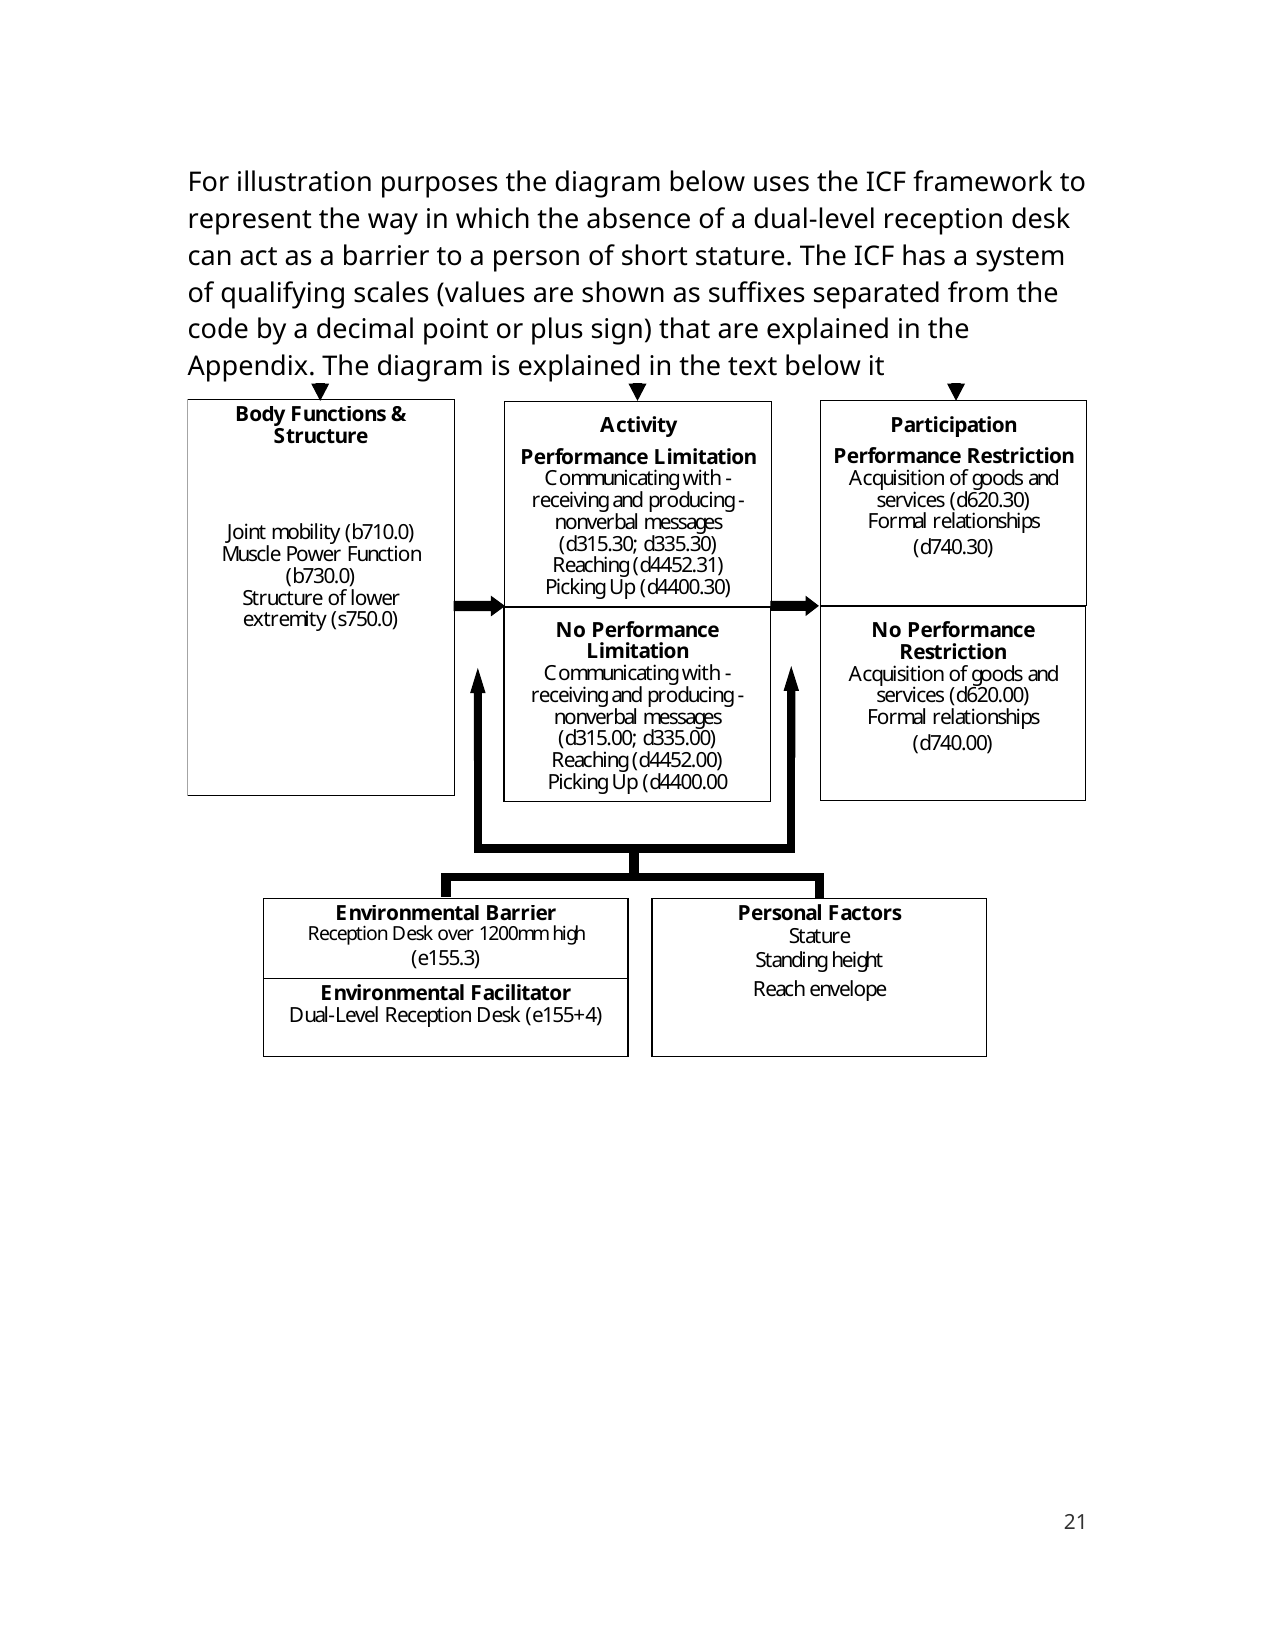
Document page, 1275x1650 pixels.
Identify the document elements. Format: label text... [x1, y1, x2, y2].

text For illustration purposes the diagram below uses the ICF framework to represent the way in which the absence of a dual-level reception desk can act as a barrier to a person of short stature. The ICF has a system of qualifying scales (values are shown as suffixes separated from the code by a decimal point or plus sign) that are explained in the Appendix. The diagram is explained in the text below it [187, 162, 1087, 384]
